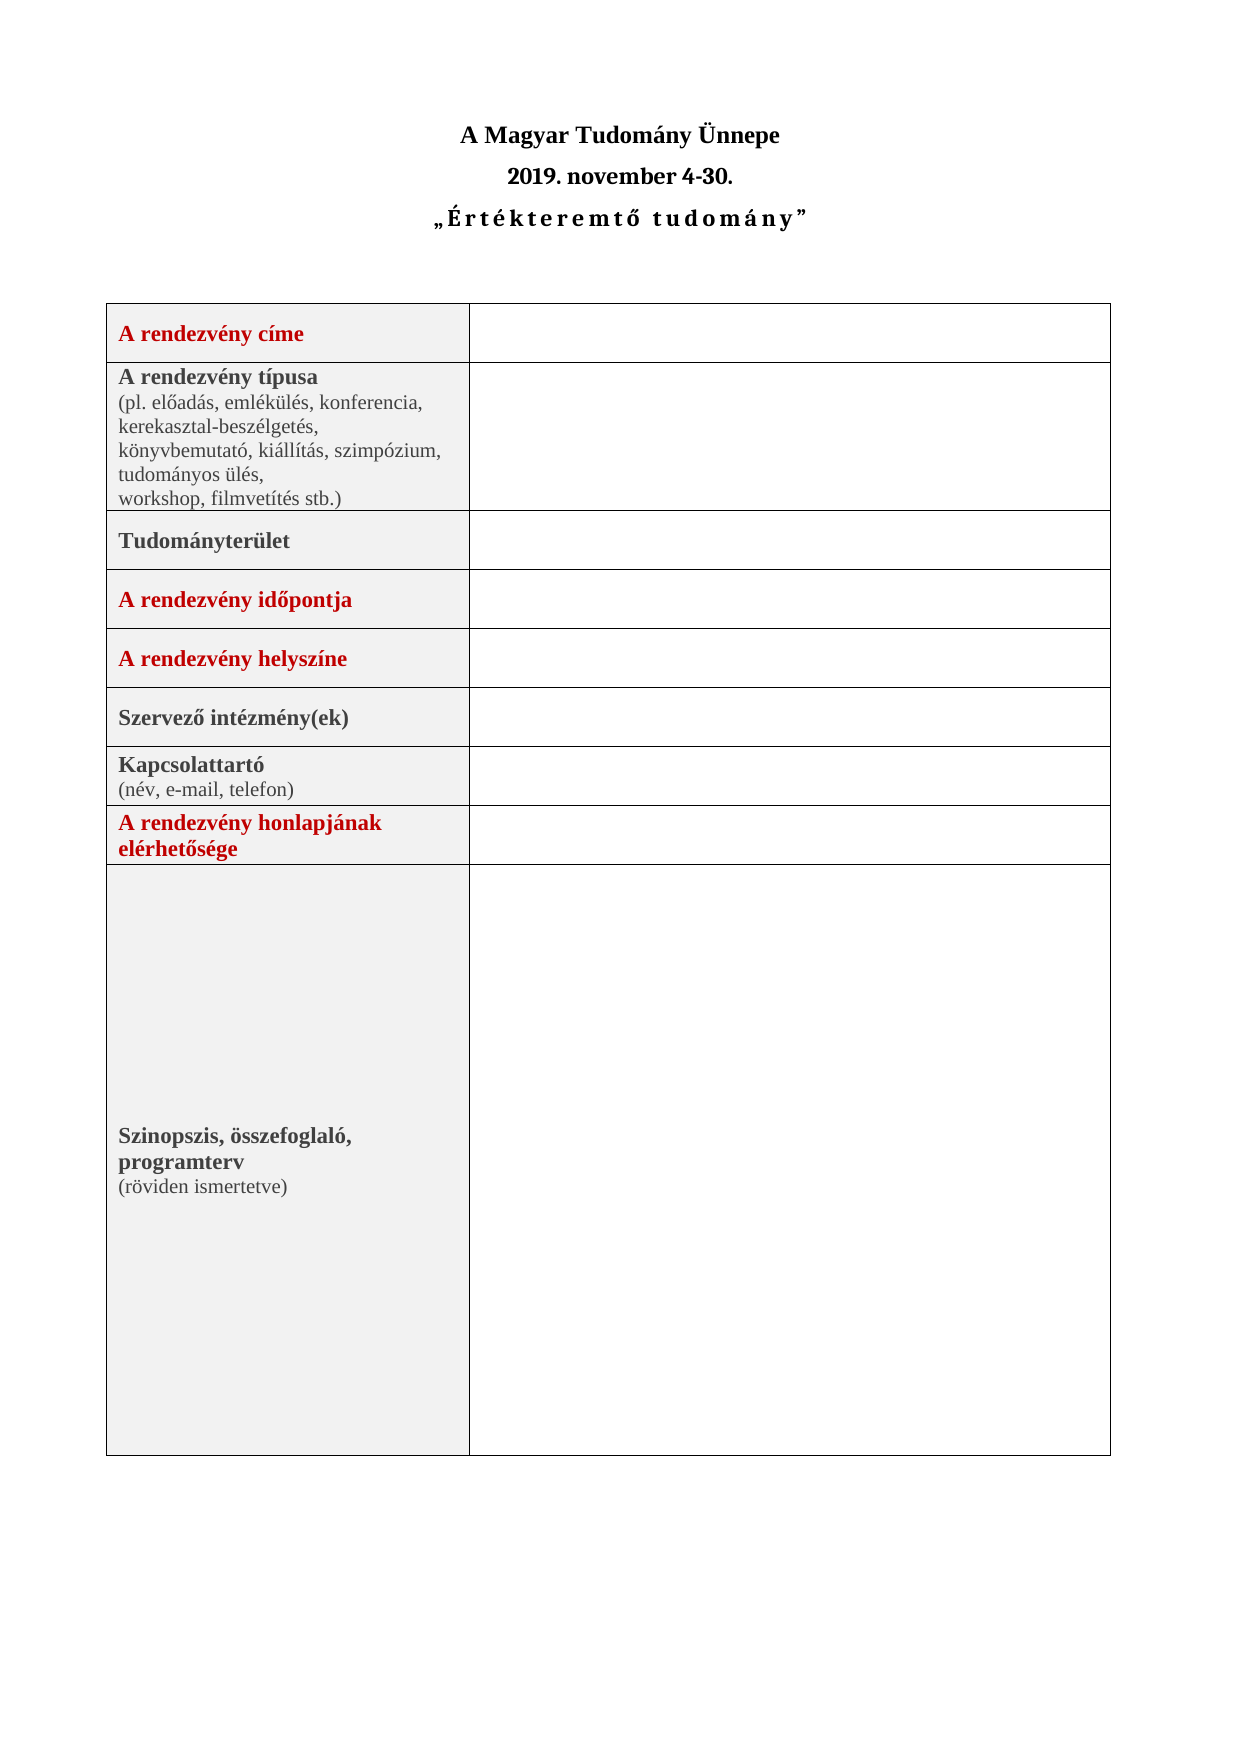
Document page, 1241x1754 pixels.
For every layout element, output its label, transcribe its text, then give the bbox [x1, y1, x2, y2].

table_cell [470, 363, 1110, 510]
text „Értékteremtő tudomány” [118, 204, 1122, 232]
table_header [470, 304, 1110, 362]
text 2019. november 4-30. [118, 163, 1122, 191]
table_cell Szervező intézmény(ek) [107, 688, 469, 746]
table_cell A rendezvény honlapjának elérhetősége [107, 806, 469, 864]
table_cell Szinopszis, összefoglaló, programterv (röviden ismertetve) [107, 865, 469, 1455]
table_cell [470, 747, 1110, 805]
table_cell Tudományterület [107, 511, 469, 569]
table_cell A rendezvény helyszíne [107, 629, 469, 687]
table_cell [470, 570, 1110, 628]
table_cell A rendezvény időpontja [107, 570, 469, 628]
table_cell [470, 865, 1110, 1455]
table_header A rendezvény címe [107, 304, 469, 362]
table_cell A rendezvény típusa (pl. előadás, emlékülés, konferencia, kerekasztal-beszélgetés, könyvbemutató, kiállítás, szimpózium, tudományos ülés, workshop, filmvetítés stb.) [107, 363, 469, 510]
table_cell [470, 688, 1110, 746]
table_cell [470, 511, 1110, 569]
table_cell Kapcsolattartó (név, e-mail, telefon) [107, 747, 469, 805]
table_cell [470, 629, 1110, 687]
text A Magyar Tudomány Ünnepe [118, 120, 1122, 149]
table_cell [470, 806, 1110, 864]
